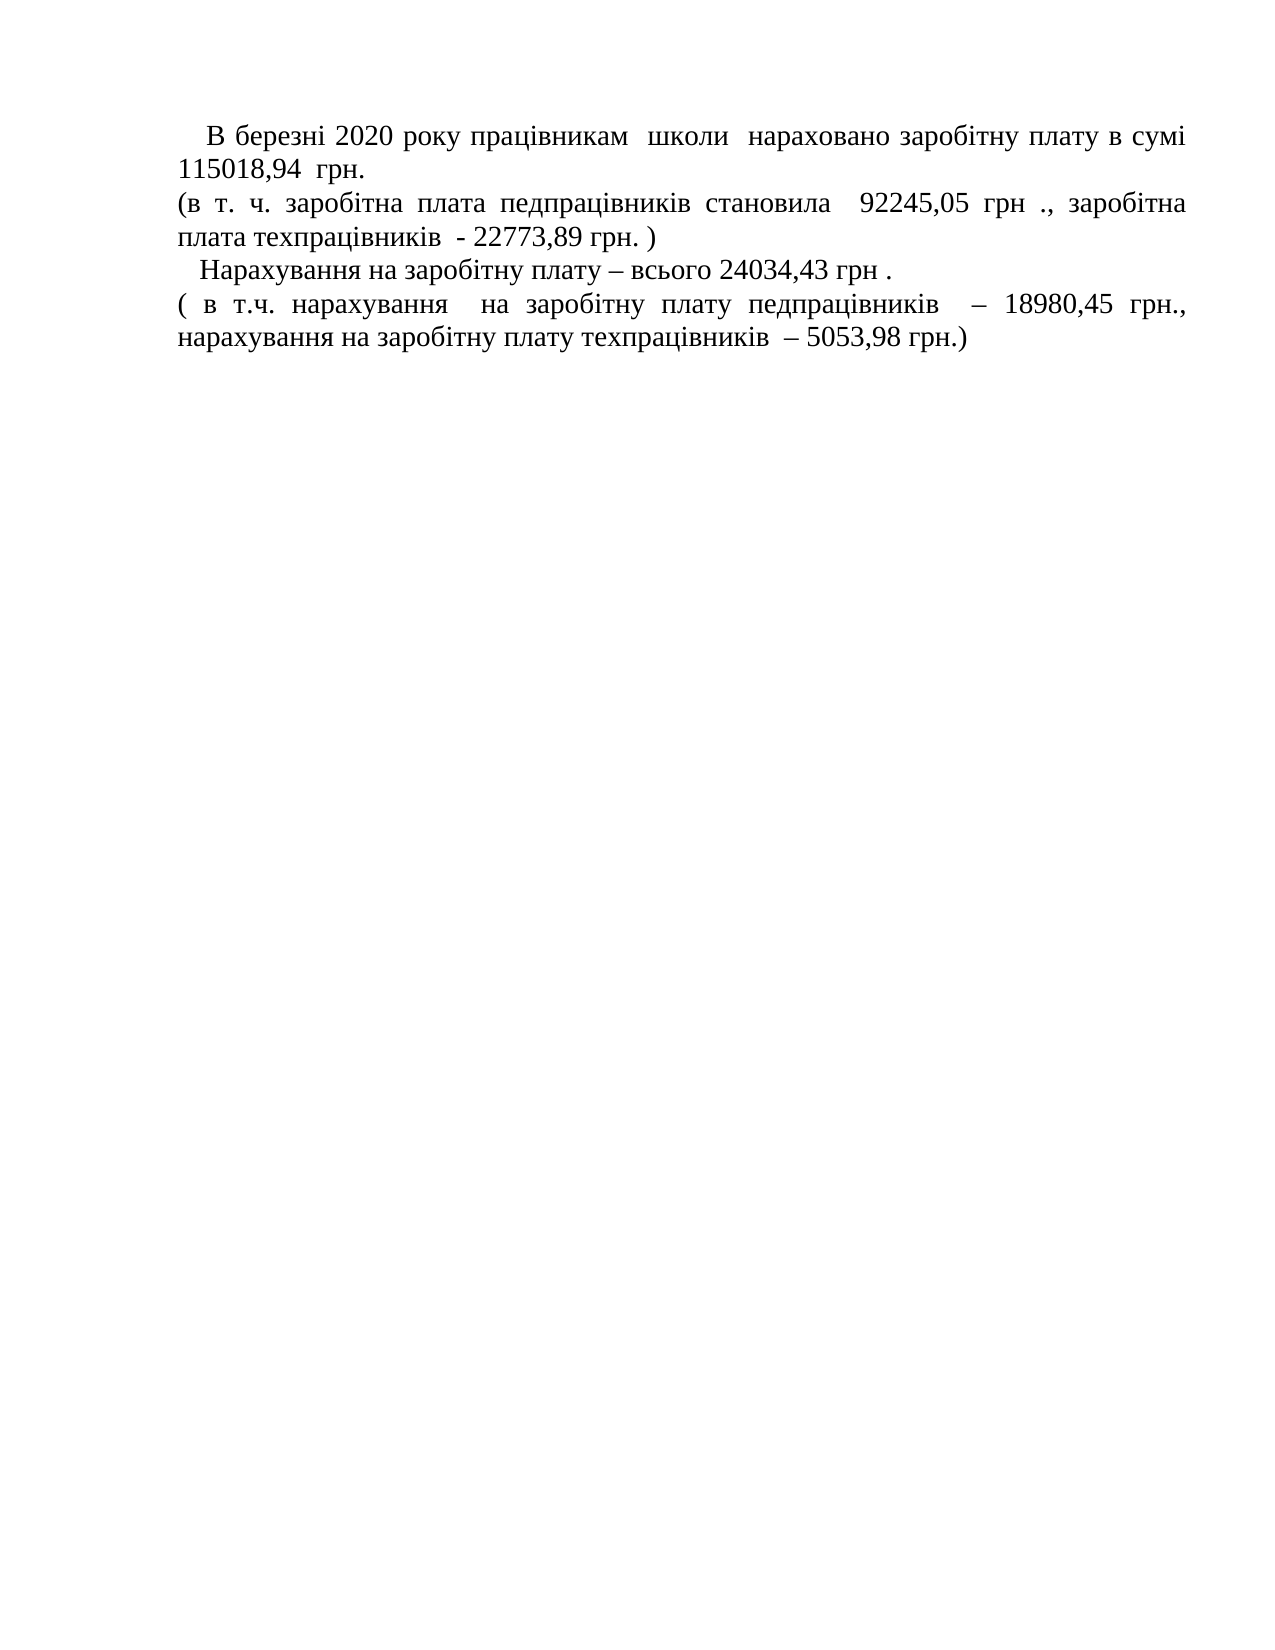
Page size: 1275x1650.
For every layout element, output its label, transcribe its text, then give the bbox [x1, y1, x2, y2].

text (в т. ч. заробітна плата педпрацівників становила 92245,05 грн ., заробітна плата техпрацівників - 22773,89 грн. ) [177, 185, 1186, 252]
text Нарахування на заробітну плату – всього 24034,43 грн . [177, 252, 1186, 286]
text ( в т.ч. нарахування на заробітну плату педпрацівників – 18980,45 грн., нарахування на заробітну плату техпрацівників – 5053,98 грн.) [177, 286, 1186, 353]
text В березні 2020 року працівникам школи нараховано заробітну плату в сумі 115018,94 грн. [177, 118, 1186, 185]
